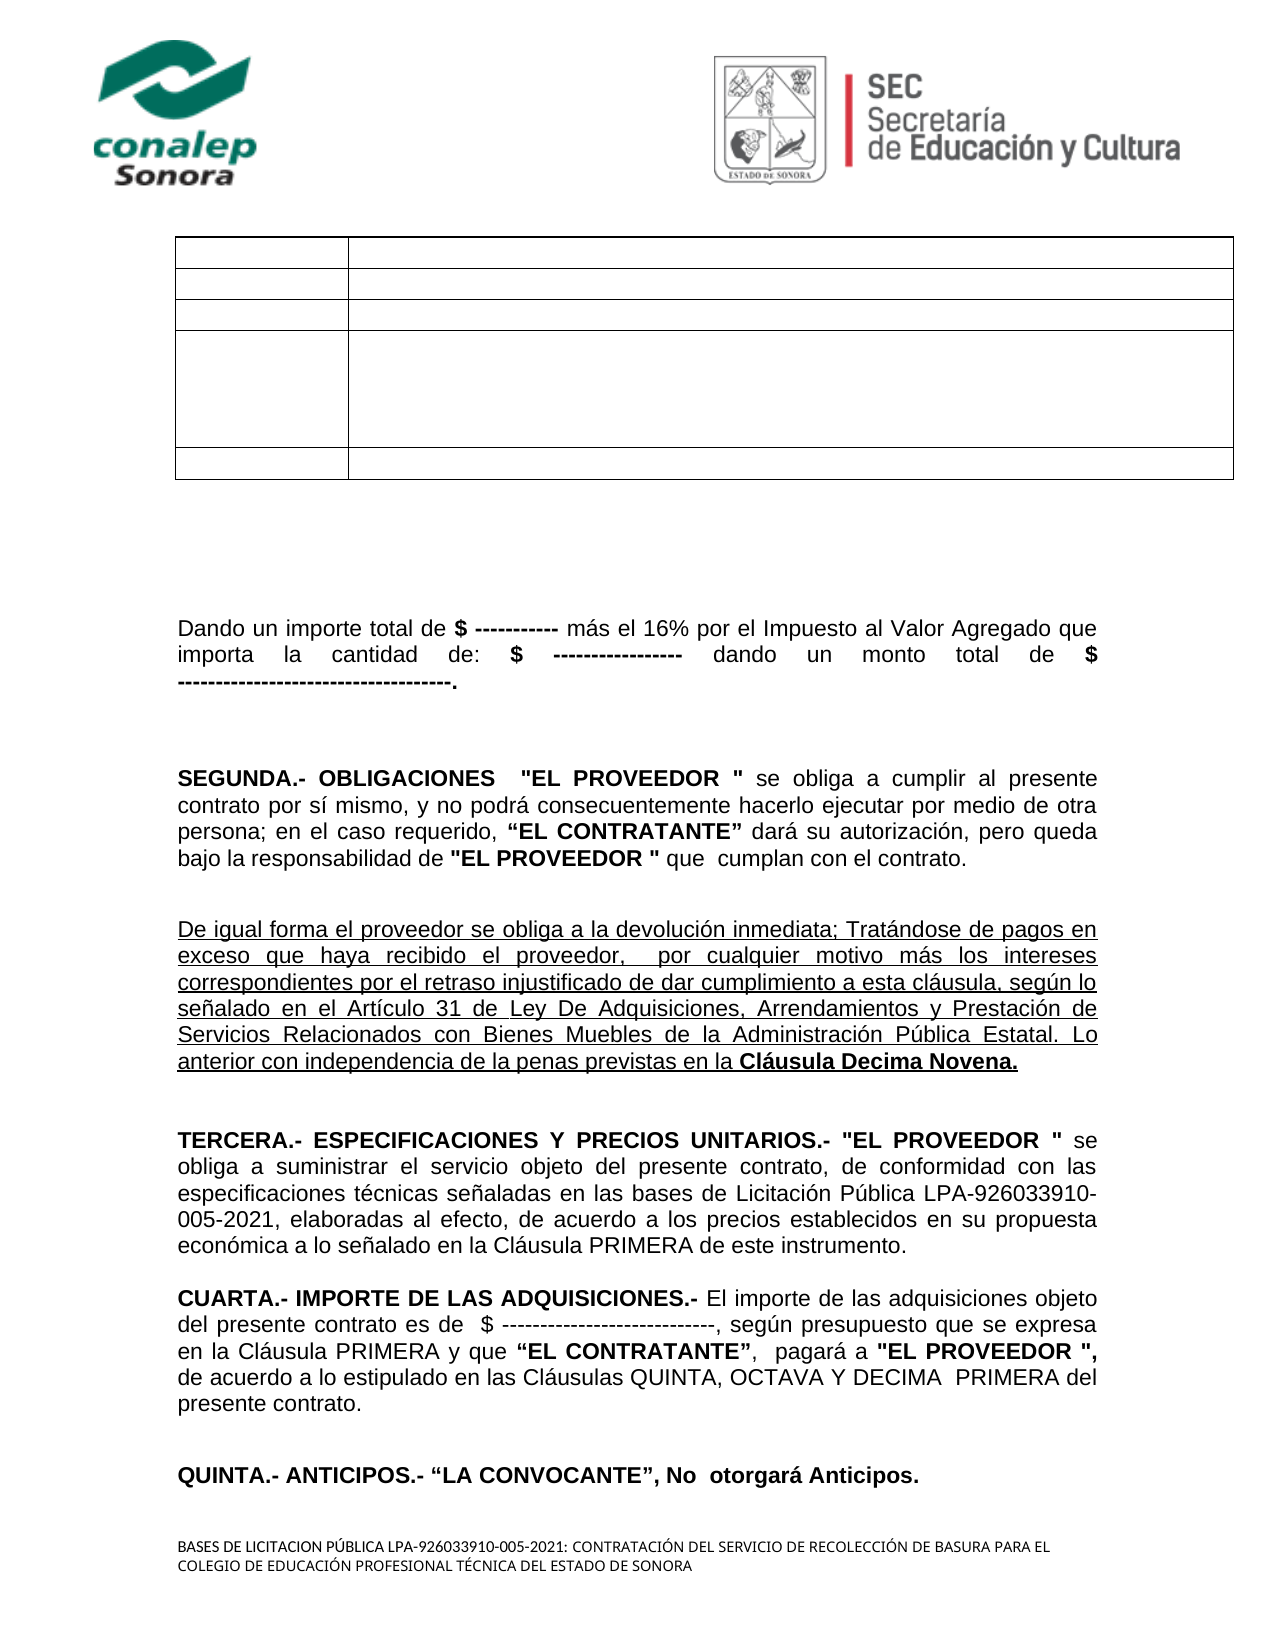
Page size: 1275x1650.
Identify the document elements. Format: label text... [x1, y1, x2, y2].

table_cell [349, 300, 1233, 330]
text SEGUNDA.- OBLIGACIONES "EL PROVEEDOR " se obliga a cumplir al presente contrato por sí mismo, y no podrá consecuentemente hacerlo ejecutar por medio de otra persona; en el caso requerido, “EL CONTRATANTE” dará su autorización, pero queda bajo la responsabilidad de "EL PROVEEDOR " que cumplan con el contrato. [177, 765, 1098, 871]
table_cell [349, 331, 1233, 447]
text Dando un importe total de $ ----------- más el 16% por el Impuesto al Valor Agregado que importa la cantidad de: $ ----------------- dando un monto total de $ ------------------------------------. [177, 615, 1098, 694]
table_cell [176, 448, 348, 478]
picture [714, 48, 1180, 188]
table_cell [349, 238, 1233, 268]
table_cell [176, 331, 348, 447]
table_cell [176, 300, 348, 330]
text QUINTA.- ANTICIPOS.- “LA CONVOCANTE”, No otorgará Anticipos. [177, 1462, 1098, 1488]
text CUARTA.- IMPORTE DE LAS ADQUISICIONES.- El importe de las adquisiciones objeto del presente contrato es de $ ----------------------------, según presupuesto que se expresa en la Cláusula PRIMERA y que “EL CONTRATANTE”, pagará a "EL PROVEEDOR ", de acuerdo a lo estipulado en las Cláusulas QUINTA, OCTAVA Y DECIMA PRIMERA del presente contrato. [177, 1285, 1098, 1417]
table_cell [176, 238, 348, 268]
text TERCERA.- ESPECIFICACIONES Y PRECIOS UNITARIOS.- "EL PROVEEDOR " se obliga a suministrar el servicio objeto del presente contrato, de conformidad con las especificaciones técnicas señaladas en las bases de Licitación Pública LPA-926033910-005-2021, elaboradas al efecto, de acuerdo a los precios establecidos en su propuesta económica a lo señalado en la Cláusula PRIMERA de este instrumento. [177, 1127, 1098, 1258]
text De igual forma el proveedor se obliga a la devolución inmediata; Tratándose de pagos en exceso que haya recibido el proveedor, por cualquier motivo más los intereses correspondientes por el retraso injustificado de dar cumplimiento a esta cláusula, según lo señalado en el Artículo 31 de Ley De Adquisiciones, Arrendamientos y Prestación de Servicios Relacionados con Bienes Muebles de la Administración Pública Estatal. Lo anterior con independencia de la penas previstas en la Cláusula Decima Novena. [177, 966, 1098, 1018]
picture [93, 40, 259, 188]
table_cell [176, 269, 348, 299]
table_cell [349, 448, 1233, 478]
table_cell [349, 269, 1233, 299]
